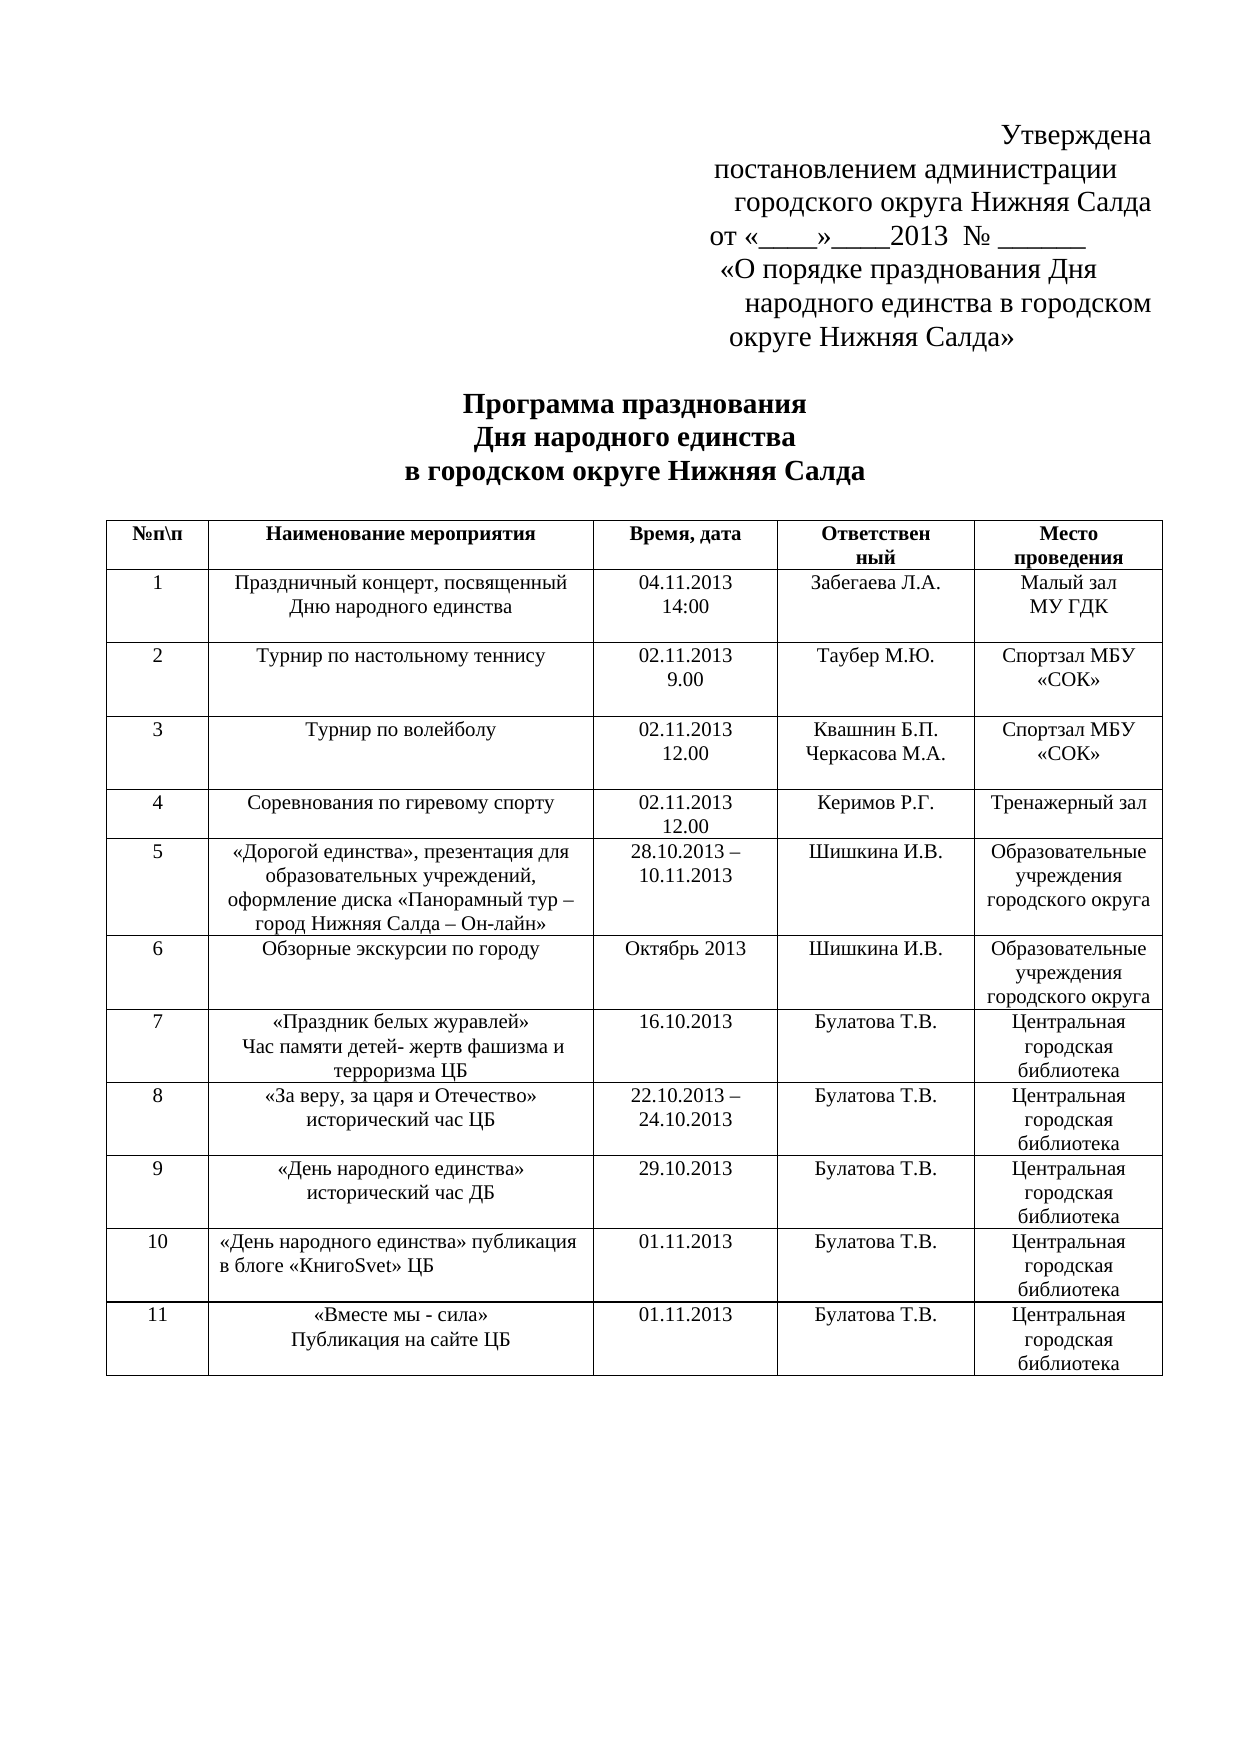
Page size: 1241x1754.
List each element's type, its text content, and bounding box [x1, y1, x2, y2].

table_cell 8 [107, 1083, 208, 1155]
table_cell 16.10.2013 [594, 1010, 777, 1082]
table_header №п\п [107, 521, 208, 569]
table_cell «За веру, за царя и Отечество» исторический час ЦБ [209, 1083, 593, 1155]
table_cell Булатова Т.В. [778, 1156, 974, 1228]
text Программа празднования [118, 386, 1152, 419]
table_cell «День народного единства» исторический час ДБ [209, 1156, 593, 1228]
table_header Наименование мероприятия [209, 521, 593, 569]
table_cell 4 [107, 790, 208, 838]
table_cell Квашнин Б.П. Черкасова М.А. [778, 717, 974, 789]
text «О порядке празднования Дня [118, 252, 1152, 285]
table_cell «День народного единства» публикация в блоге «КнигоSvet» ЦБ [209, 1229, 593, 1301]
table_cell 3 [107, 717, 208, 789]
table_cell 01.11.2013 [594, 1303, 777, 1374]
table_cell Центральная городская библиотека [975, 1083, 1162, 1155]
table_cell Центральная городская библиотека [975, 1010, 1162, 1082]
table_cell 7 [107, 1010, 208, 1082]
table_cell Шишкина И.В. [778, 936, 974, 1008]
table_cell Керимов Р.Г. [778, 790, 974, 838]
text Утверждена [118, 117, 1152, 151]
table_cell Таубер М.Ю. [778, 643, 974, 716]
table_cell 10 [107, 1229, 208, 1301]
table_cell «Вместе мы - сила» Публикация на сайте ЦБ [209, 1303, 593, 1374]
table_header Место проведения [975, 521, 1162, 569]
table_header Ответствен ный [778, 521, 974, 569]
text в городском округе Нижняя Салда [118, 453, 1152, 486]
table_cell Тренажерный зал [975, 790, 1162, 838]
text народного единства в городском [118, 285, 1152, 319]
table_cell Обзорные экскурсии по городу [209, 936, 593, 1008]
table_cell 11 [107, 1303, 208, 1374]
table_header Время, дата [594, 521, 777, 569]
table_cell «Дорогой единства», презентация для образовательных учреждений, оформление диска «Панорамный тур – город Нижняя Салда – Он-лайн» [209, 839, 593, 935]
table_cell Спортзал МБУ «СОК» [975, 717, 1162, 789]
table_cell Образовательные учреждения городского округа [975, 839, 1162, 935]
table_cell 02.11.2013 12.00 [594, 790, 777, 838]
table_cell Турнир по волейболу [209, 717, 593, 789]
text городского округа Нижняя Салда [118, 184, 1152, 218]
table_cell 6 [107, 936, 208, 1008]
text округе Нижняя Салда» [118, 319, 1152, 352]
table_cell Соревнования по гиревому спорту [209, 790, 593, 838]
table_cell Булатова Т.В. [778, 1083, 974, 1155]
table_cell 01.11.2013 [594, 1229, 777, 1301]
table_cell Малый зал МУ ГДК [975, 570, 1162, 642]
table_cell Турнир по настольному теннису [209, 643, 593, 716]
table_cell 2 [107, 643, 208, 716]
table_cell 02.11.2013 9.00 [594, 643, 777, 716]
table_cell Булатова Т.В. [778, 1303, 974, 1374]
table_cell 28.10.2013 – 10.11.2013 [594, 839, 777, 935]
table_cell Центральная городская библиотека [975, 1156, 1162, 1228]
table_cell Октябрь 2013 [594, 936, 777, 1008]
table_cell 5 [107, 839, 208, 935]
table_cell Спортзал МБУ «СОК» [975, 643, 1162, 716]
table_cell Праздничный концерт, посвященный Дню народного единства [209, 570, 593, 642]
table_cell 22.10.2013 – 24.10.2013 [594, 1083, 777, 1155]
text от «____»____2013 № ______ [118, 218, 1152, 252]
table_cell «Праздник белых журавлей» Час памяти детей- жертв фашизма и терроризма ЦБ [209, 1010, 593, 1082]
text постановлением администрации [118, 151, 1152, 184]
text Дня народного единства [118, 419, 1152, 453]
table_cell 1 [107, 570, 208, 642]
table_cell Шишкина И.В. [778, 839, 974, 935]
table_cell 04.11.2013 14:00 [594, 570, 777, 642]
table_cell 02.11.2013 12.00 [594, 717, 777, 789]
table_cell 9 [107, 1156, 208, 1228]
table_cell Булатова Т.В. [778, 1010, 974, 1082]
table_cell Центральная городская библиотека [975, 1303, 1162, 1374]
table_cell Булатова Т.В. [778, 1229, 974, 1301]
table_cell Центральная городская библиотека [975, 1229, 1162, 1301]
table_cell Забегаева Л.А. [778, 570, 974, 642]
table_cell 29.10.2013 [594, 1156, 777, 1228]
table_cell Образовательные учреждения городского округа [975, 936, 1162, 1008]
